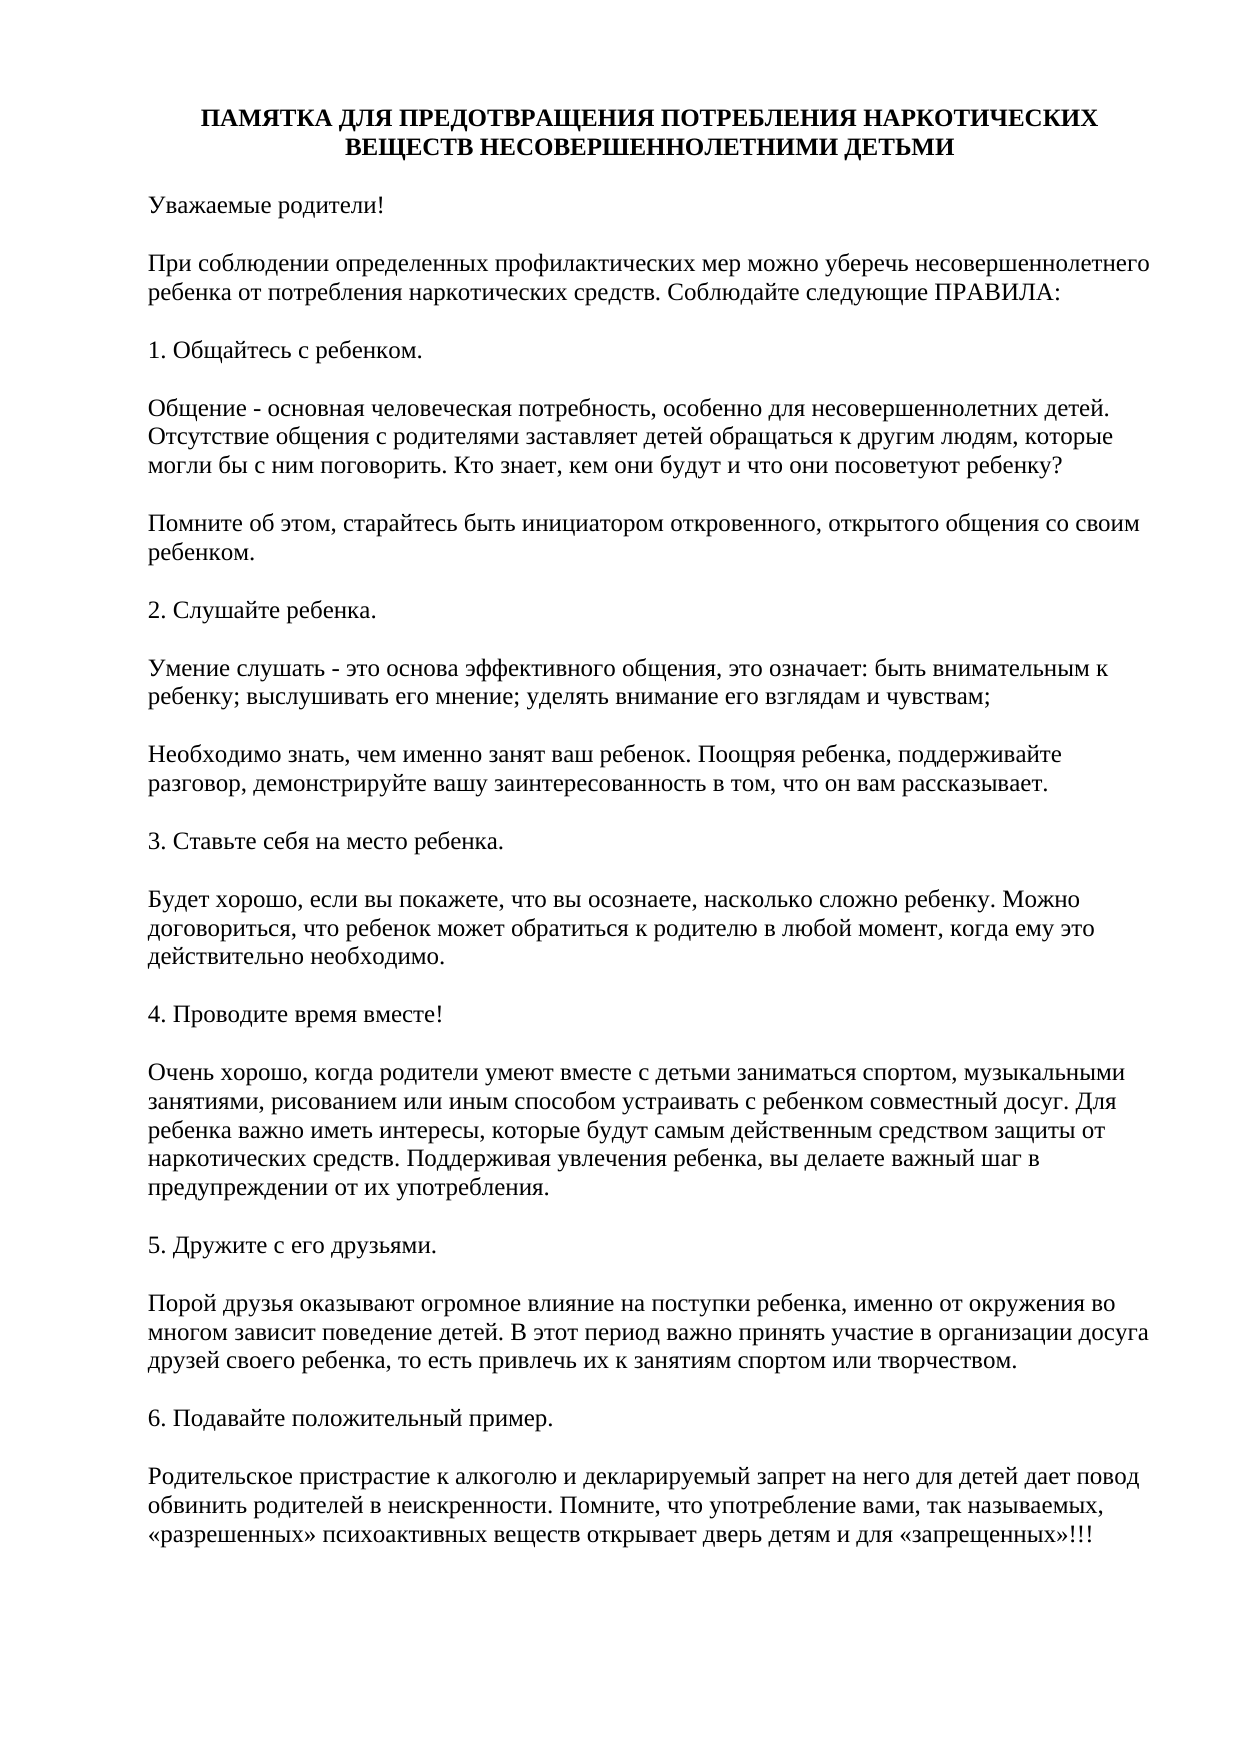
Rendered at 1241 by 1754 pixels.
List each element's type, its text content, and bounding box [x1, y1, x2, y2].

text При соблюдении определенных профилактических мер можно уберечь несовершеннолетнего ребенка от потребления наркотических средств. Соблюдайте следующие ПРАВИЛА: [148, 248, 1152, 306]
text Уважаемые родители! [148, 190, 1152, 219]
text 2. Слушайте ребенка. [148, 595, 1152, 623]
text Умение слушать - это основа эффективного общения, это означает: быть внимательным к ребенку; выслушивать его мнение; уделять внимание его взглядам и чувствам; [148, 653, 1152, 710]
text Помните об этом, старайтесь быть инициатором откровенного, открытого общения со своим ребенком. [148, 508, 1152, 566]
text 5. Дружите с его друзьями. [148, 1230, 1152, 1259]
text 4. Проводите время вместе! [148, 999, 1152, 1028]
text 6. Подавайте положительный пример. [148, 1403, 1152, 1432]
text Порой друзья оказывают огромное влияние на поступки ребенка, именно от окружения во многом зависит поведение детей. В этот период важно принять участие в организации досуга друзей своего ребенка, то есть привлечь их к занятиям спортом или творчеством. [148, 1288, 1152, 1374]
text Родительское пристрастие к алкоголю и декларируемый запрет на него для детей дает повод обвинить родителей в неискренности. Помните, что употребление вами, так называемых, «разрешенных» психоактивных веществ открывает дверь детям и для «запрещенных»!!! [148, 1461, 1152, 1548]
text Общение - основная человеческая потребность, особенно для несовершеннолетних детей. Отсутствие общения с родителями заставляет детей обращаться к другим людям, которые могли бы с ним поговорить. Кто знает, кем они будут и что они посоветуют ребенку? [148, 393, 1152, 479]
text Очень хорошо, когда родители умеют вместе с детьми заниматься спортом, музыкальными занятиями, рисованием или иным способом устраивать с ребенком совместный досуг. Для ребенка важно иметь интересы, которые будут самым действенным средством защиты от наркотических средств. Поддерживая увлечения ребенка, вы делаете важный шаг в предупреждении от их употребления. [148, 1057, 1152, 1201]
text 3. Ставьте себя на место ребенка. [148, 826, 1152, 855]
text ПАМЯТКА ДЛЯ ПРЕДОТВРАЩЕНИЯ ПОТРЕБЛЕНИЯ НАРКОТИЧЕСКИХ ВЕЩЕСТВ НЕСОВЕРШЕННОЛЕТНИМИ ДЕТЬМИ [148, 103, 1152, 161]
text Будет хорошо, если вы покажете, что вы осознаете, насколько сложно ребенку. Можно договориться, что ребенок может обратиться к родителю в любой момент, когда ему это действительно необходимо. [148, 884, 1152, 970]
text Необходимо знать, чем именно занят ваш ребенок. Поощряя ребенка, поддерживайте разговор, демонстрируйте вашу заинтересованность в том, что он вам рассказывает. [148, 739, 1152, 797]
text 1. Общайтесь с ребенком. [148, 335, 1152, 363]
